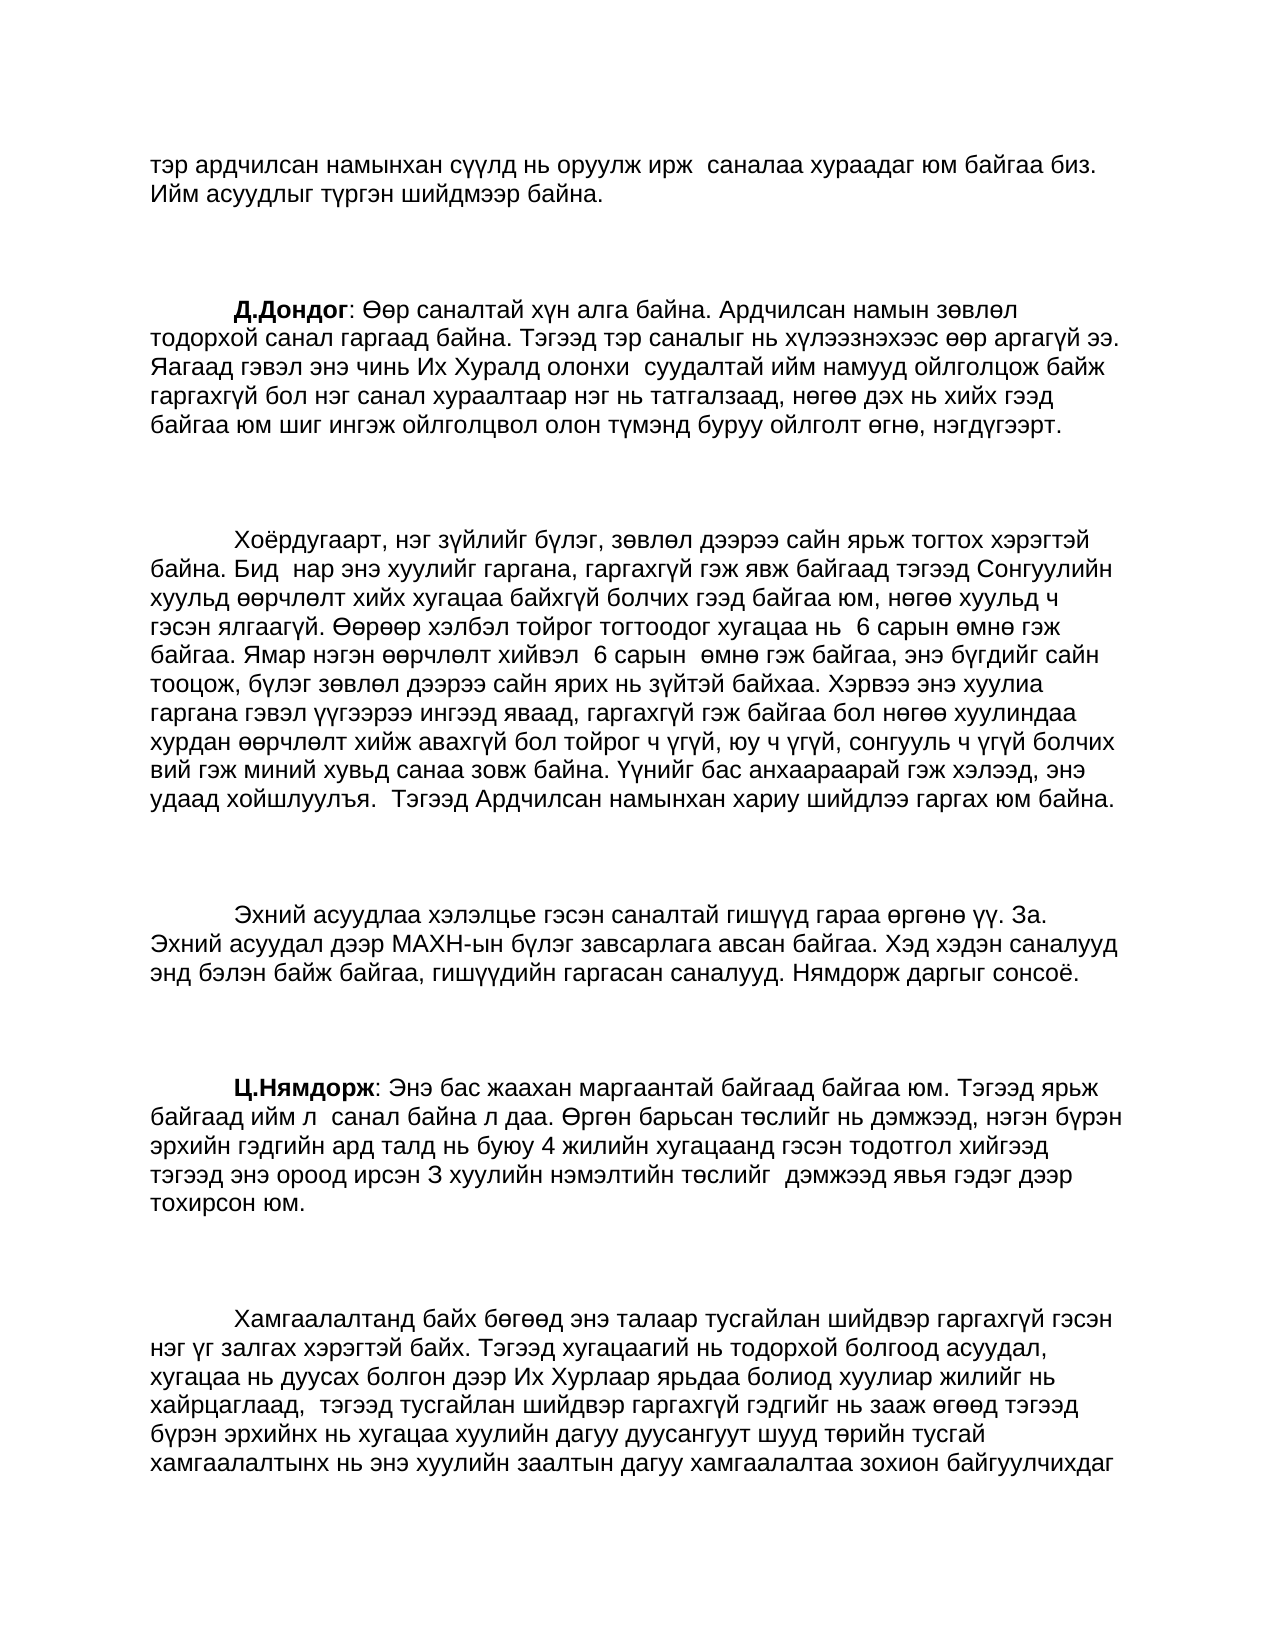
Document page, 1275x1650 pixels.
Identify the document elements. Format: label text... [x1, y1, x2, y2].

text Д.Дондог: Өөр саналтай хүн алга байна. Ардчилсан намын зөвлөл тодорхой санал гаргаад байна. Тэгээд тэр саналыг нь хүлээзнэхээс өөр аргагүй ээ. Яагаад гэвэл энэ чинь Их Хуралд олонхи суудалтай ийм намууд ойлголцож байж гаргахгүй бол нэг санал хураалтаар нэг нь татгалзаад, нөгөө дэх нь хийх гээд байгаа юм шиг ингэж ойлголцвол олон түмэнд буруу ойлголт өгнө, нэгдүгээрт. [150, 294, 1125, 438]
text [150, 1304, 1125, 1477]
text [150, 150, 1125, 207]
text Хоёрдугаарт, нэг зүйлийг бүлэг, зөвлөл дээрээ сайн ярьж тогтох хэрэгтэй байна. Бид нар энэ хуулийг гаргана, гаргахгүй гэж явж байгаад тэгээд Сонгуулийн хуульд өөрчлөлт хийх хугацаа байхгүй болчих гээд байгаа юм, нөгөө хуульд ч гэсэн ялгаагүй. Өөрөөр хэлбэл тойрог тогтоодог хугацаа нь 6 сарын өмнө гэж байгаа. Ямар нэгэн өөрчлөлт хийвэл 6 сарын өмнө гэж байгаа, энэ бүгдийг сайн тооцож, бүлэг зөвлөл дээрээ сайн ярих нь зүйтэй байхаа. Хэрвээ энэ хуулиа гаргана гэвэл үүгээрээ ингээд яваад, гаргахгүй гэж байгаа бол нөгөө хуулиндаа хурдан өөрчлөлт хийж авахгүй бол тойрог ч үгүй, юу ч үгүй, сонгууль ч үгүй болчих вий гэж миний хувьд санаа зовж байна. Үүнийг бас анхаараарай гэж хэлээд, энэ удаад хойшлуулъя. Тэгээд Ардчилсан намынхан хариу шийдлээ гаргах юм байна. [150, 525, 1125, 813]
text Эхний асуудлаа хэлэлцье гэсэн саналтай гишүүд гараа өргөнө үү. За. Эхний асуудал дээр МАХН-ын бүлэг завсарлага авсан байгаа. Хэд хэдэн саналууд энд бэлэн байж байгаа, гишүүдийн гаргасан саналууд. Нямдорж даргыг сонсоё. [150, 900, 1125, 986]
text Ц.Нямдорж: Энэ бас жаахан маргаантай байгаад байгаа юм. Тэгээд ярьж байгаад ийм л санал байна л даа. Өргөн барьсан төслийг нь дэмжээд, нэгэн бүрэн эрхийн гэдгийн ард талд нь буюу 4 жилийн хугацаанд гэсэн тодотгол хийгээд тэгээд энэ ороод ирсэн З хуулийн нэмэлтийн төслийг дэмжээд явья гэдэг дээр тохирсон юм. [150, 1073, 1125, 1217]
